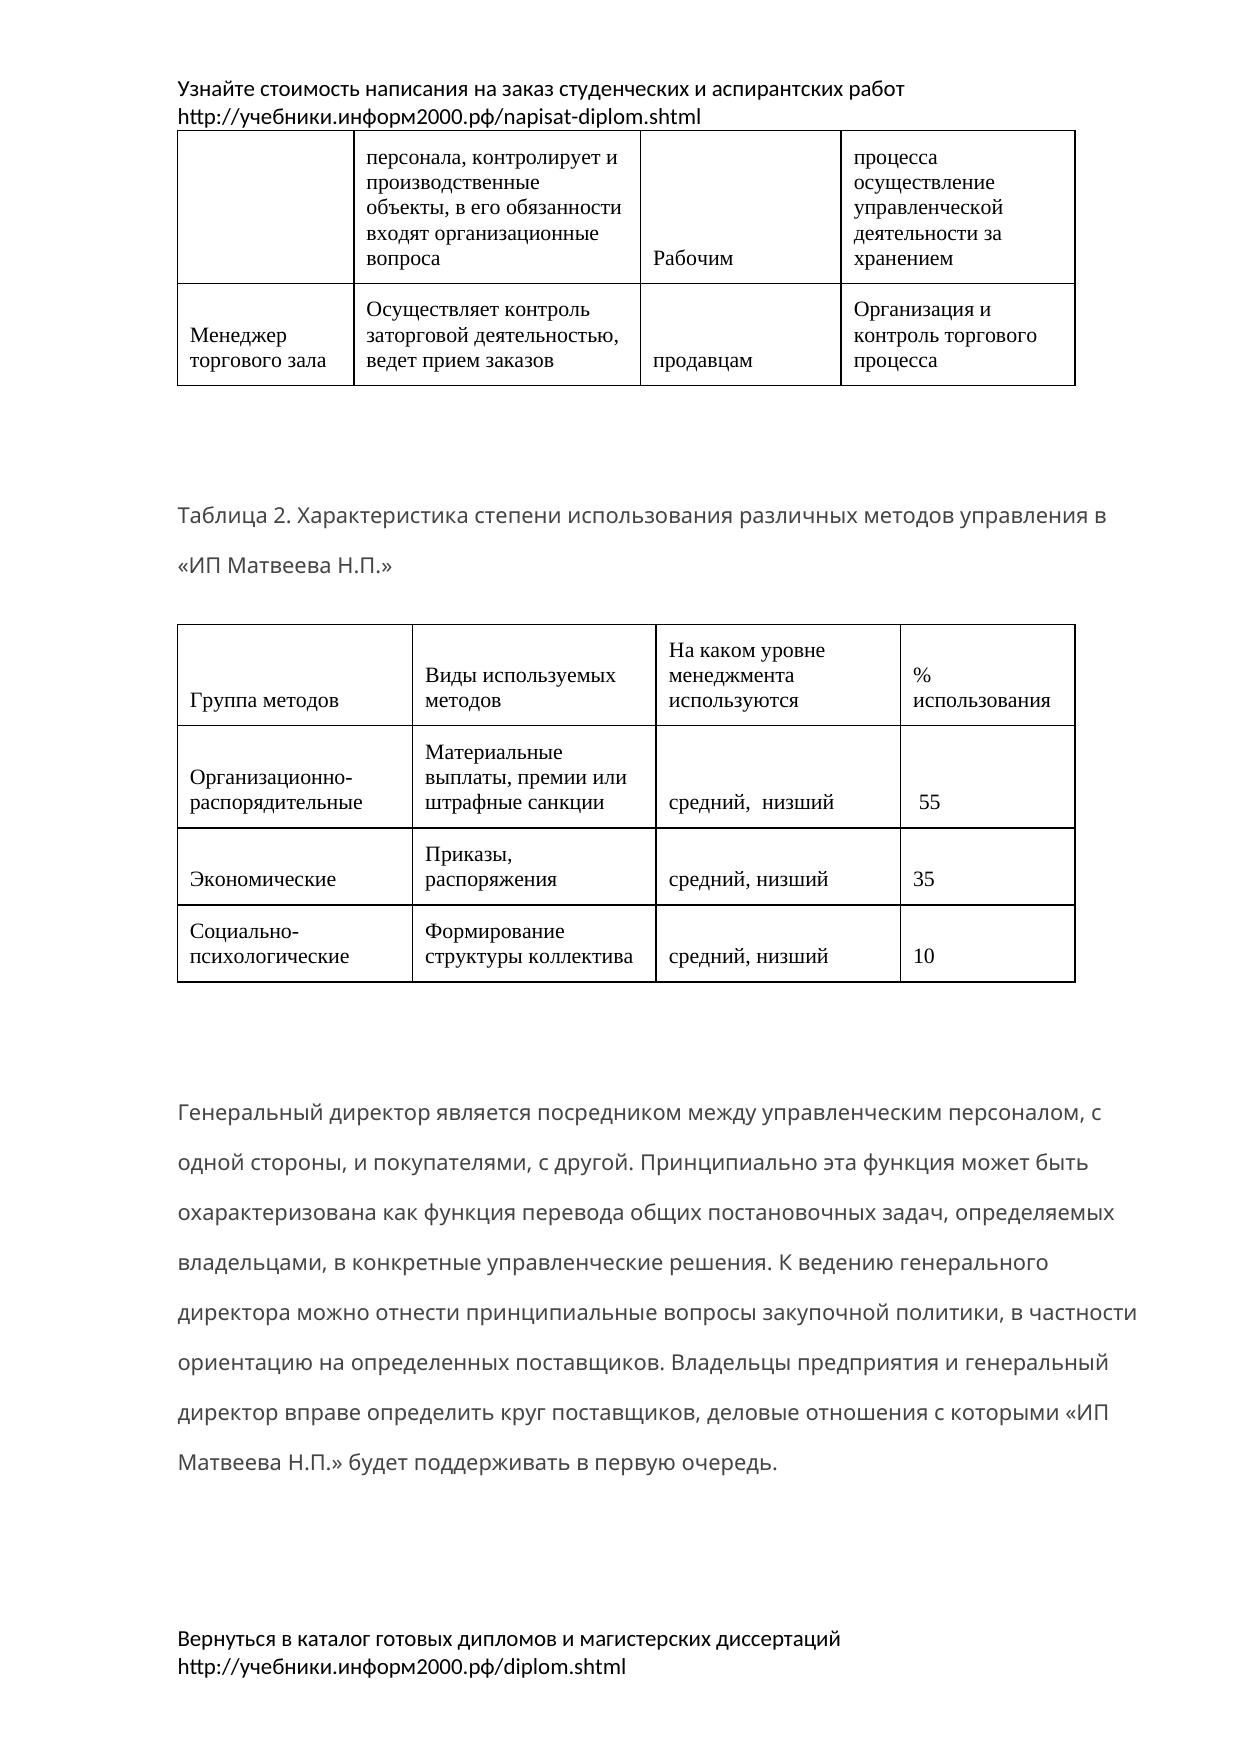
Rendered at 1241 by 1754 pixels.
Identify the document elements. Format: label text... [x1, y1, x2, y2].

table_cell средний, низший [657, 906, 900, 981]
table_cell Экономические [178, 829, 412, 904]
text Таблица 2. Характеристика степени использования различных методов управления в «ИП Матвеева Н.П.» [177, 480, 1152, 580]
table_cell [355, 131, 640, 282]
table_cell Осуществляет контроль заторговой деятельностью, ведет прием заказов [355, 284, 640, 384]
table_cell Формирование структуры коллектива [413, 906, 655, 981]
text Генеральный директор является посредником между управленческим персоналом, с одной стороны, и покупателями, с другой. Принципиально эта функция может быть охарактеризована как функция перевода общих постановочных задач, определяемых владельцами, в конкретные управленческие решения. К ведению генерального директора можно отнести принципиальные вопросы закупочной политики, в частности ориентацию на определенных поставщиков. Владельцы предприятия и генеральный директор вправе определить круг поставщиков, деловые отношения с которыми «ИП Матвеева Н.П.» будет поддерживать в первую очередь. [177, 1076, 1152, 1476]
table_cell продавцам [641, 284, 840, 384]
table_cell Организация и контроль торгового процесса [842, 284, 1074, 384]
table_cell средний, низший [657, 726, 900, 827]
table_cell средний, низший [657, 829, 900, 904]
table_header Виды используемых методов [413, 625, 655, 725]
table_cell Менеджер торгового зала [178, 284, 353, 384]
table_cell 10 [901, 906, 1074, 981]
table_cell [842, 131, 1074, 282]
table_cell 35 [901, 829, 1074, 904]
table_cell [178, 131, 353, 282]
table_cell Материальные выплаты, премии или штрафные санкции [413, 726, 655, 827]
table_header Группа методов [178, 625, 412, 725]
table_cell Социально-психологические [178, 906, 412, 981]
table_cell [641, 131, 840, 282]
table_cell 55 [901, 726, 1074, 827]
table_header На каком уровне менеджмента используются [657, 625, 900, 725]
table_cell Приказы, распоряжения [413, 829, 655, 904]
table_header % использования [901, 625, 1074, 725]
table_cell Организационно-распорядительные [178, 726, 412, 827]
